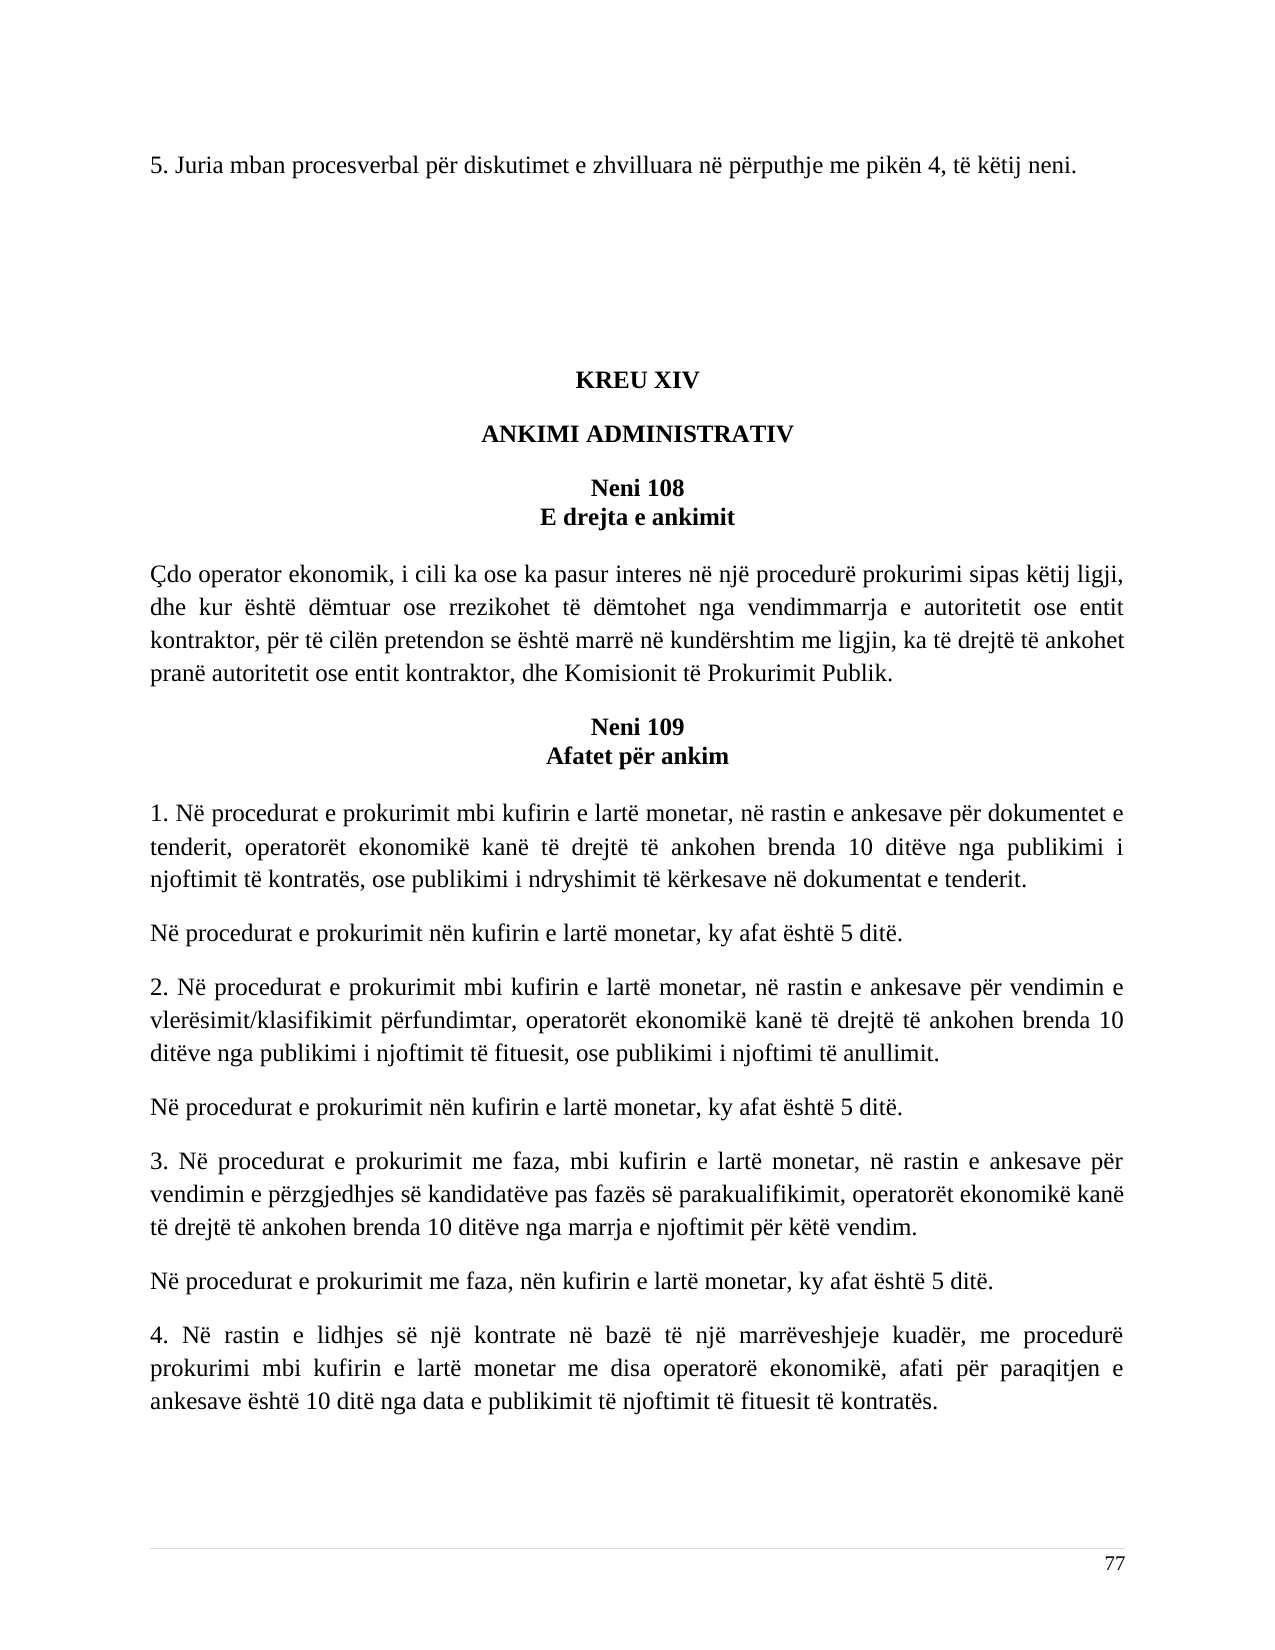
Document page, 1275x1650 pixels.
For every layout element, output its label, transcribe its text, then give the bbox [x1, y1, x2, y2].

text Në procedurat e prokurimit me faza, nën kufirin e lartë monetar, ky afat është 5 ditë. [150, 1266, 1125, 1295]
text Neni 108 [150, 473, 1125, 502]
text Në procedurat e prokurimit nën kufirin e lartë monetar, ky afat është 5 ditë. [150, 1092, 1125, 1121]
text Afatet për ankim [150, 741, 1125, 770]
text Çdo operator ekonomik, i cili ka ose ka pasur interes në një procedurë prokurimi sipas këtij ligji, dhe kur është dëmtuar ose rrezikohet të dëmtohet nga vendimmarrja e autoritetit ose entit kontraktor, për të cilën pretendon se është marrë në kundërshtim me ligjin, ka të drejtë të ankohet pranë autoritetit ose entit kontraktor, dhe Komisionit të Prokurimit Publik. [150, 559, 1125, 687]
text 5. Juria mban procesverbal për diskutimet e zhvilluara në përputhje me pikën 4, të këtij neni. [150, 150, 1125, 179]
text 1. Në procedurat e prokurimit mbi kufirin e lartë monetar, në rastin e ankesave për dokumentet e tenderit, operatorët ekonomikë kanë të drejtë të ankohen brenda 10 ditëve nga publikimi i njoftimit të kontratës, ose publikimi i ndryshimit të kërkesave në dokumentat e tenderit. [150, 798, 1125, 893]
text 4. Në rastin e lidhjes së një kontrate në bazë të një marrëveshjeje kuadër, me procedurë prokurimi mbi kufirin e lartë monetar me disa operatorë ekonomikë, afati për paraqitjen e ankesave është 10 ditë nga data e publikimit të njoftimit të fituesit të kontratës. [150, 1320, 1125, 1414]
text 3. Në procedurat e prokurimit me faza, mbi kufirin e lartë monetar, në rastin e ankesave për vendimin e përzgjedhjes së kandidatëve pas fazës së parakualifikimit, operatorët ekonomikë kanë të drejtë të ankohen brenda 10 ditëve nga marrja e njoftimit për këtë vendim. [150, 1146, 1125, 1241]
text 2. Në procedurat e prokurimit mbi kufirin e lartë monetar, në rastin e ankesave për vendimin e vlerësimit/klasifikimit përfundimtar, operatorët ekonomikë kanë të drejtë të ankohen brenda 10 ditëve nga publikimi i njoftimit të fituesit, ose publikimi i njoftimi të anullimit. [150, 972, 1125, 1067]
text Në procedurat e prokurimit nën kufirin e lartë monetar, ky afat është 5 ditë. [150, 918, 1125, 947]
text KREU XIV [150, 365, 1125, 394]
text Neni 109 [150, 712, 1125, 741]
text ANKIMI ADMINISTRATIV [150, 419, 1125, 448]
text E drejta e ankimit [150, 502, 1125, 531]
